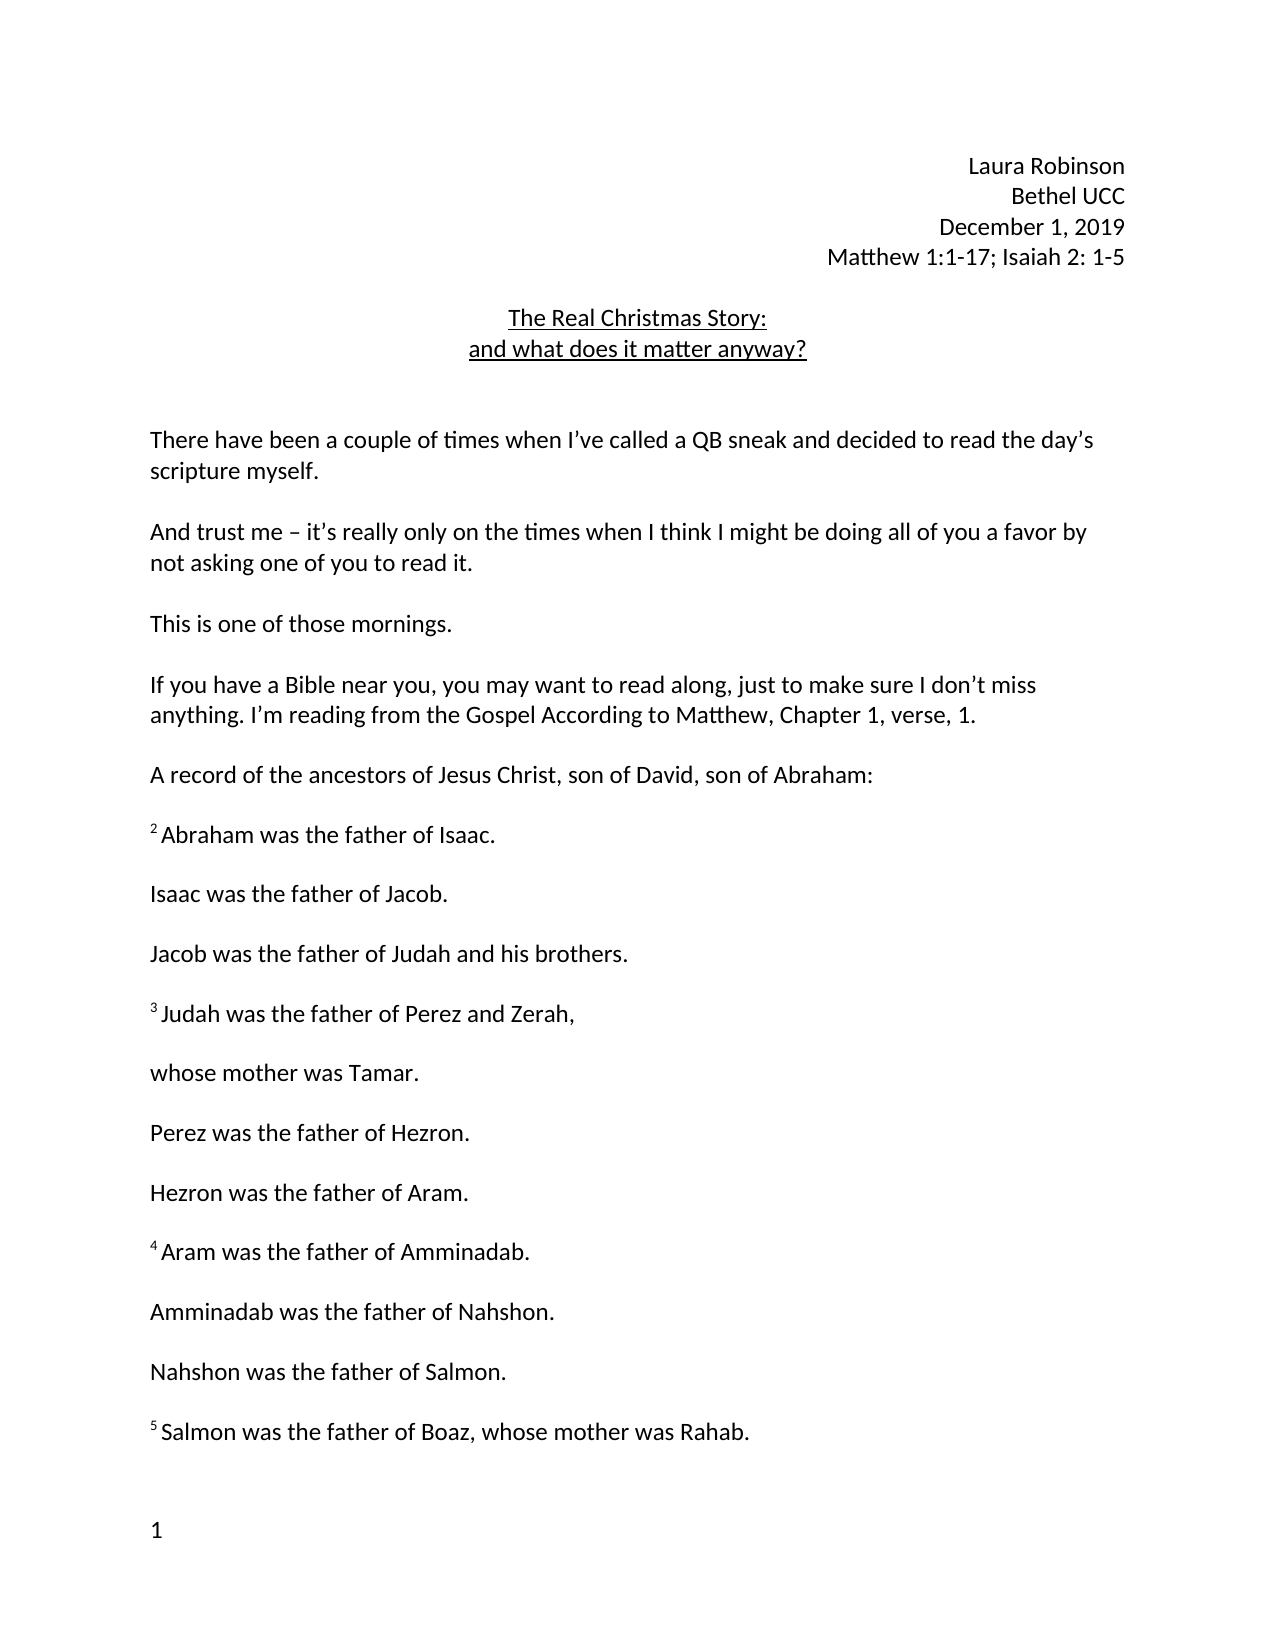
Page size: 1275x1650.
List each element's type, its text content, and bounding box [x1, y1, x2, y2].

text The Real Christmas Story: [150, 303, 1125, 333]
text A record of the ancestors of Jesus Christ, son of David, son of Abraham: [150, 759, 1125, 789]
text Isaac was the father of Jacob. [150, 878, 1125, 909]
text And trust me – it’s really only on the times when I think I might be doing all of you a favor by not asking one of you to read it. [150, 516, 1125, 577]
text Nahshon was the father of Salmon. [150, 1356, 1125, 1386]
text 2 Abraham was the father of Isaac. [150, 819, 1125, 849]
text 4 Aram was the father of Amminadab. [150, 1237, 1125, 1267]
text 3 Judah was the father of Perez and Zerah, [150, 998, 1125, 1028]
text Amminadab was the father of Nahshon. [150, 1296, 1125, 1327]
text Bethel UCC [150, 181, 1125, 211]
text 5 Salmon was the father of Boaz, whose mother was Rahab. [150, 1416, 1125, 1446]
text Matthew 1:1-17; Isaiah 2: 1-5 [150, 242, 1125, 272]
text There have been a couple of times when I’ve called a QB sneak and decided to read the day’s scripture myself. [150, 425, 1125, 486]
text Perez was the father of Hezron. [150, 1117, 1125, 1148]
text Hezron was the father of Aram. [150, 1177, 1125, 1207]
text This is one of those mornings. [150, 608, 1125, 638]
text and what does it matter anyway? [150, 333, 1125, 364]
text Laura Robinson [150, 150, 1125, 181]
text Jacob was the father of Judah and his brothers. [150, 938, 1125, 969]
text whose mother was Tamar. [150, 1057, 1125, 1088]
text If you have a Bible near you, you may want to read along, just to make sure I don’t miss anything. I’m reading from the Gospel According to Matthew, Chapter 1, verse, 1. [150, 669, 1125, 730]
text December 1, 2019 [150, 211, 1125, 242]
